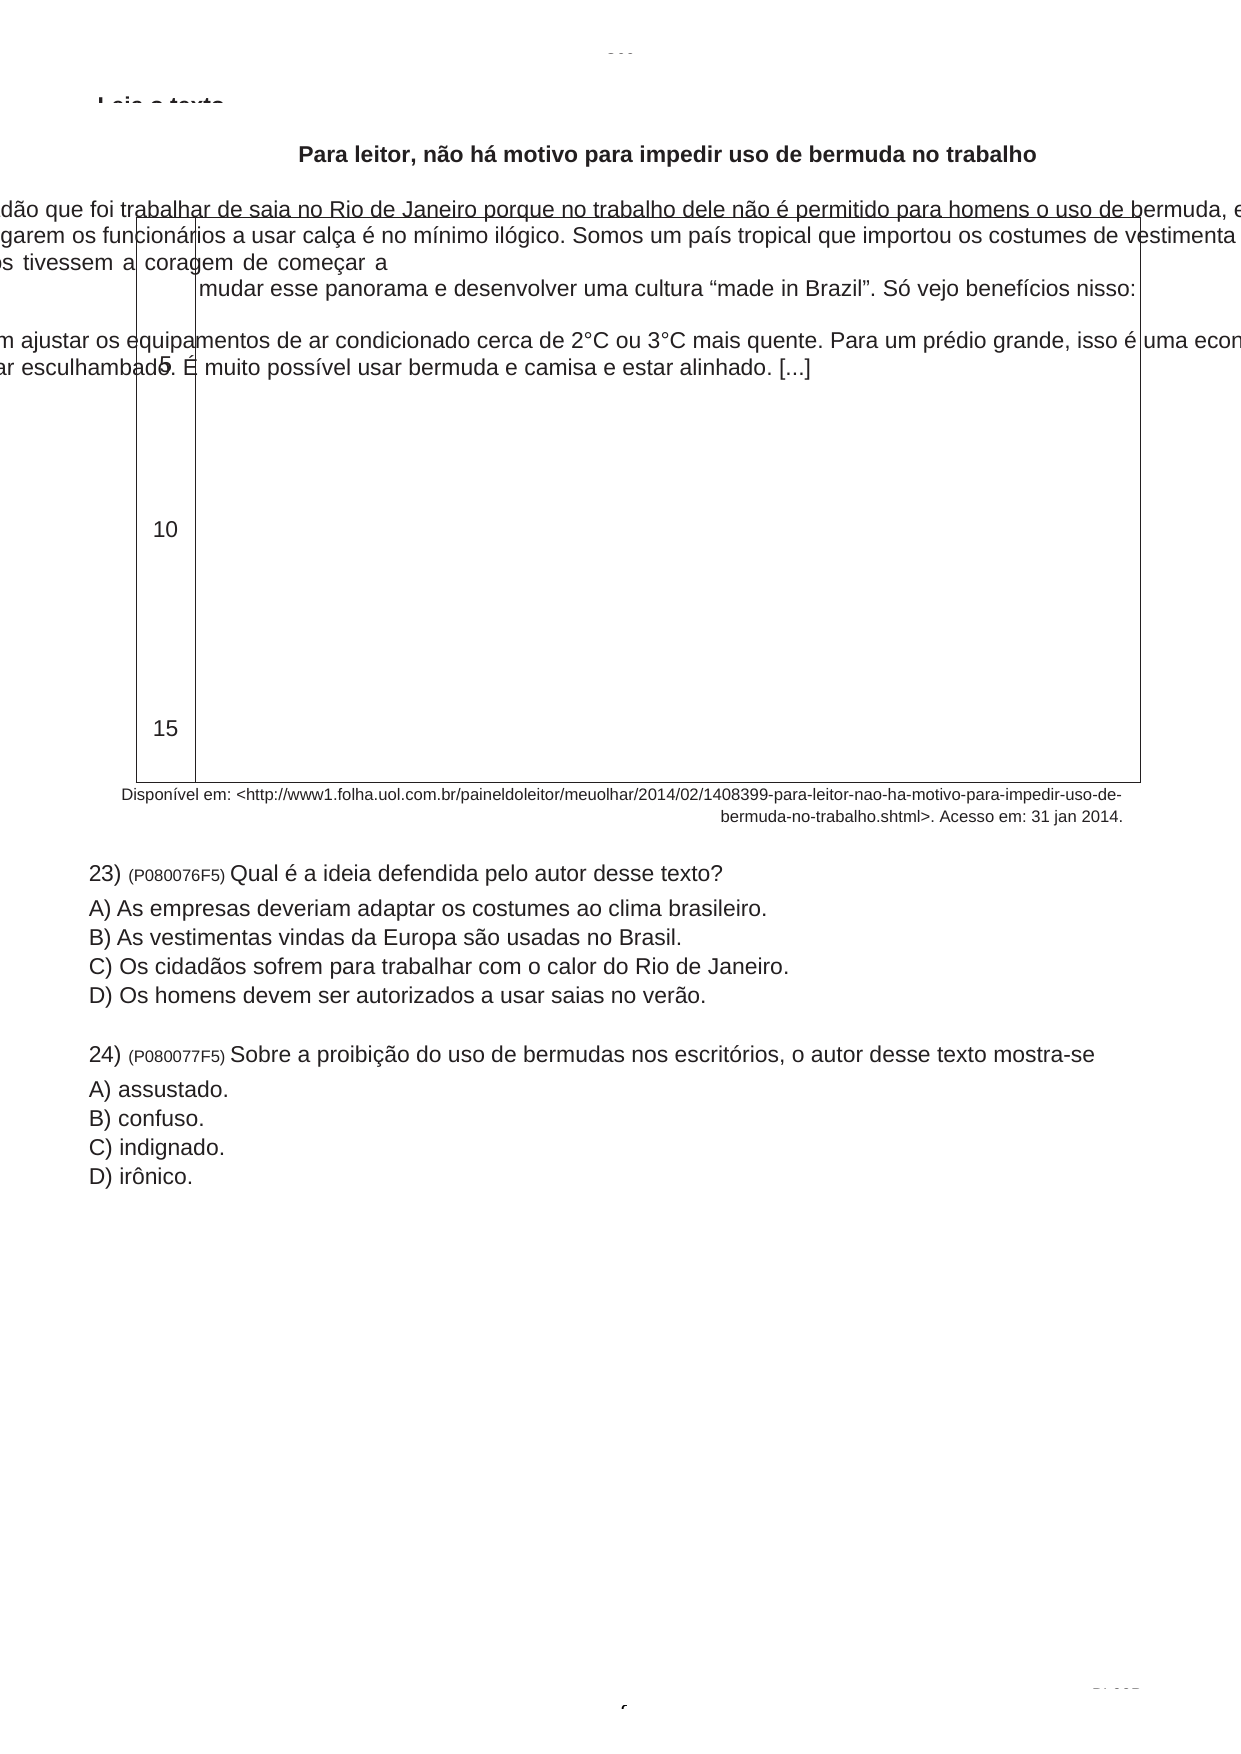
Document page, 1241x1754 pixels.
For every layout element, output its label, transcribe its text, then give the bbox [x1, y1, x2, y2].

text bermuda-no-trabalho.shtml>. Acesso em: 31 jan 2014. [720, 807, 1163, 826]
list confuso. [88, 1105, 1163, 1131]
list irônico. [88, 1163, 1163, 1189]
list indignado. [88, 1134, 1163, 1160]
list As empresas deveriam adaptar os costumes ao clima brasileiro. [88, 894, 1163, 921]
list Os homens devem ser autorizados a usar saias no verão. [88, 982, 1163, 1008]
list As vestimentas vindas da Europa são usadas no Brasil. [88, 924, 1163, 950]
list Os cidadãos sofrem para trabalhar com o calor do Rio de Janeiro. [88, 953, 1163, 979]
list (P080077F5) Sobre a proibição do uso de bermudas nos escritórios, o autor desse texto mostra-se [88, 1041, 1163, 1067]
text Disponível em: <http://www1.folha.uol.com.br/paineldoleitor/meuolhar/2014/02/1408399-para-leitor-nao-ha-motivo-para-impedir-uso-de- [121, 784, 1163, 803]
list assustado. [88, 1076, 1163, 1102]
list (P080076F5) Qual é a ideia defendida pelo autor desse texto? [88, 859, 1163, 886]
